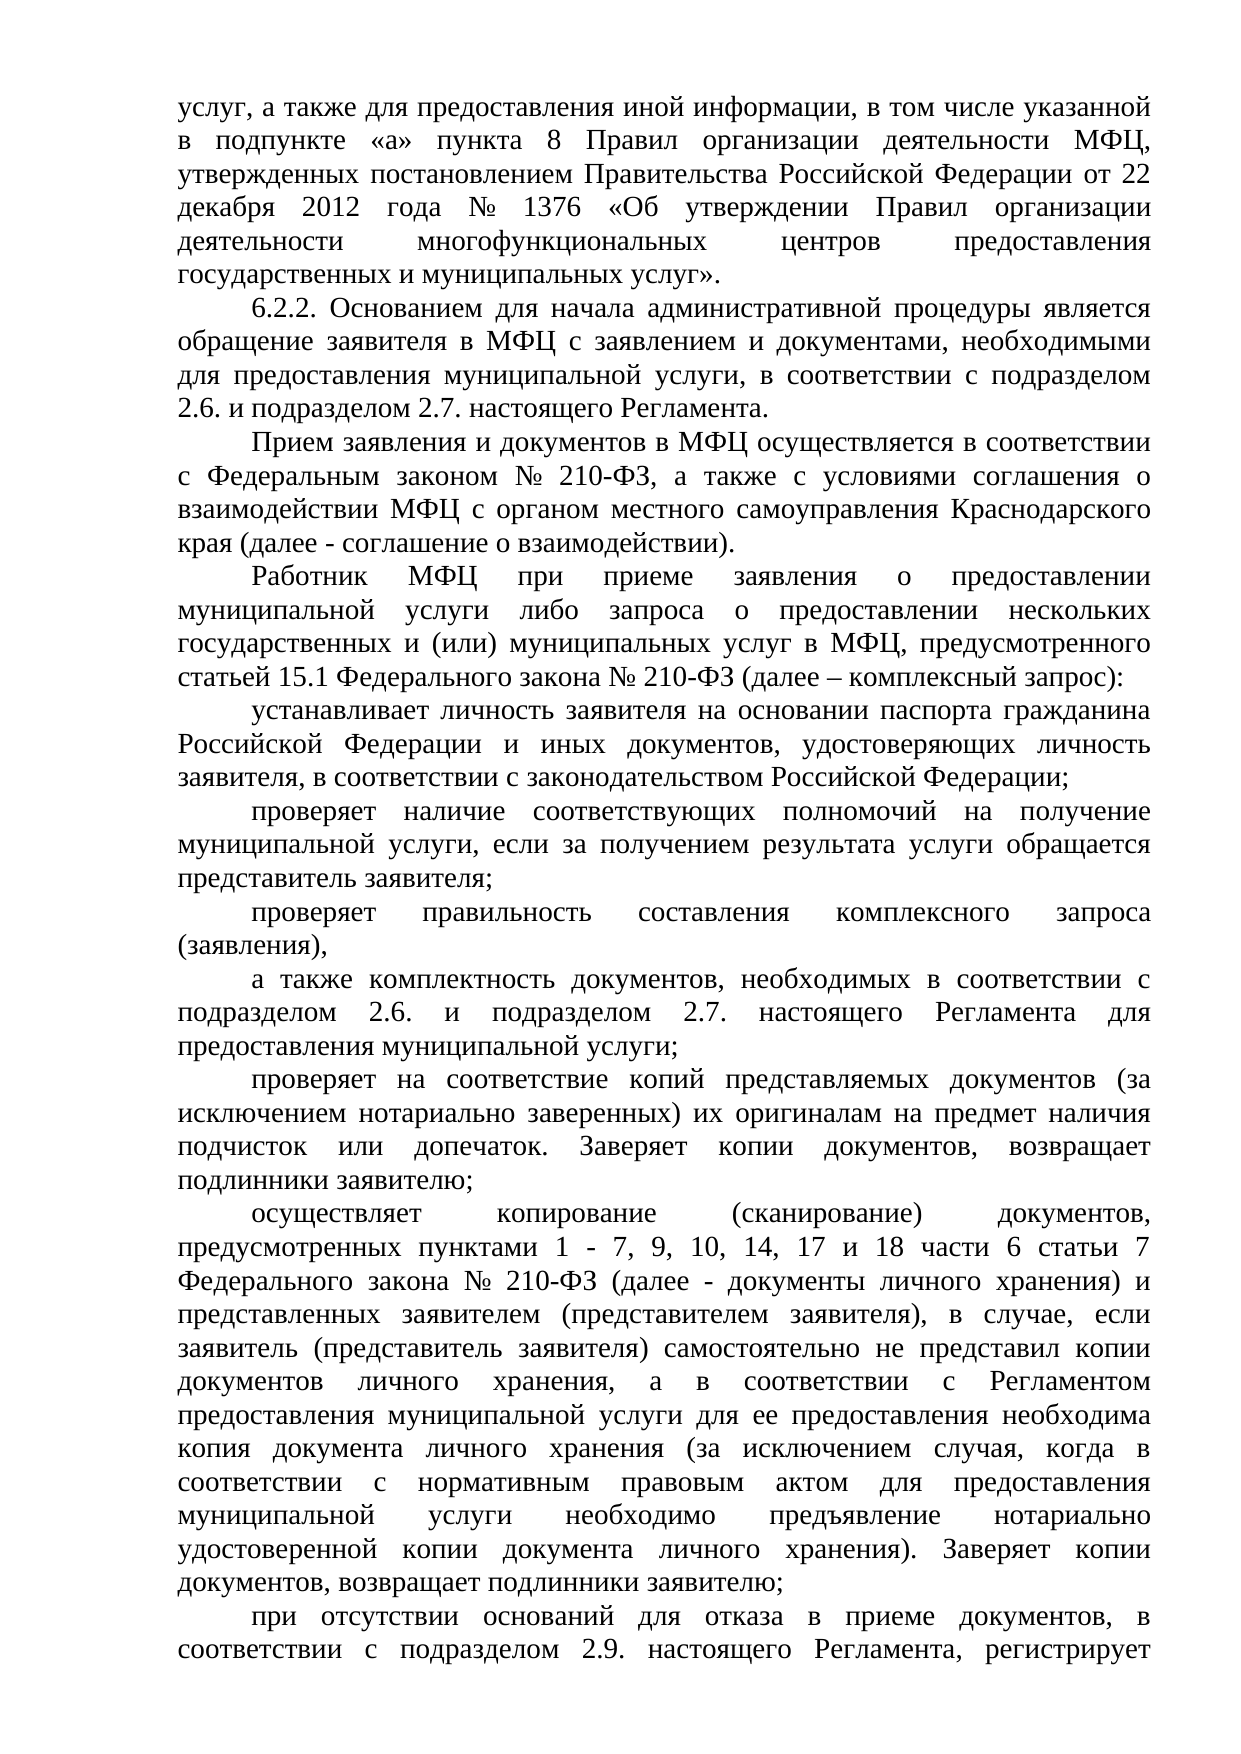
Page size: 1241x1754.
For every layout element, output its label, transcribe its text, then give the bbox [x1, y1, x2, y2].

text проверяет правильность составления комплексного запроса (заявления), [177, 894, 1152, 961]
text устанавливает личность заявителя на основании паспорта гражданина Российской Федерации и иных документов, удостоверяющих личность заявителя, в соответствии с законодательством Российской Федерации; [177, 692, 1152, 793]
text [177, 1598, 1152, 1665]
text проверяет наличие соответствующих полномочий на получение муниципальной услуги, если за получением результата услуги обращается представитель заявителя; [177, 793, 1152, 894]
text а также комплектность документов, необходимых в соответствии с подразделом 2.6. и подразделом 2.7. настоящего Регламента для предоставления муниципальной услуги; [177, 961, 1152, 1061]
text 6.2.2. Основанием для начала административной процедуры является обращение заявителя в МФЦ с заявлением и документами, необходимыми для предоставления муниципальной услуги, в соответствии с подразделом 2.6. и подразделом 2.7. настоящего Регламента. [177, 290, 1152, 424]
text осуществляет копирование (сканирование) документов, предусмотренных пунктами 1 - 7, 9, 10, 14, 17 и 18 части 6 статьи 7 Федерального закона № 210-ФЗ (далее - документы личного хранения) и представленных заявителем (представителем заявителя), в случае, если заявитель (представитель заявителя) самостоятельно не представил копии документов личного хранения, а в соответствии с Регламентом предоставления муниципальной услуги для ее предоставления необходима копия документа личного хранения (за исключением случая, когда в соответствии с нормативным правовым актом для предоставления муниципальной услуги необходимо предъявление нотариально удостоверенной копии документа личного хранения). Заверяет копии документов, возвращает подлинники заявителю; [177, 1196, 1152, 1598]
text Работник МФЦ при приеме заявления о предоставлении муниципальной услуги либо запроса о предоставлении нескольких государственных и (или) муниципальных услуг в МФЦ, предусмотренного статьей 15.1 Федерального закона № 210-ФЗ (далее – комплексный запрос): [177, 558, 1152, 692]
text проверяет на соответствие копий представляемых документов (за исключением нотариально заверенных) их оригиналам на предмет наличия подчисток или допечаток. Заверяет копии документов, возвращает подлинники заявителю; [177, 1061, 1152, 1196]
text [177, 89, 1152, 290]
text Прием заявления и документов в МФЦ осуществляется в соответствии с Федеральным законом № 210-ФЗ, а также с условиями соглашения о взаимодействии МФЦ с органом местного самоуправления Краснодарского края (далее - соглашение о взаимодействии). [177, 424, 1152, 558]
